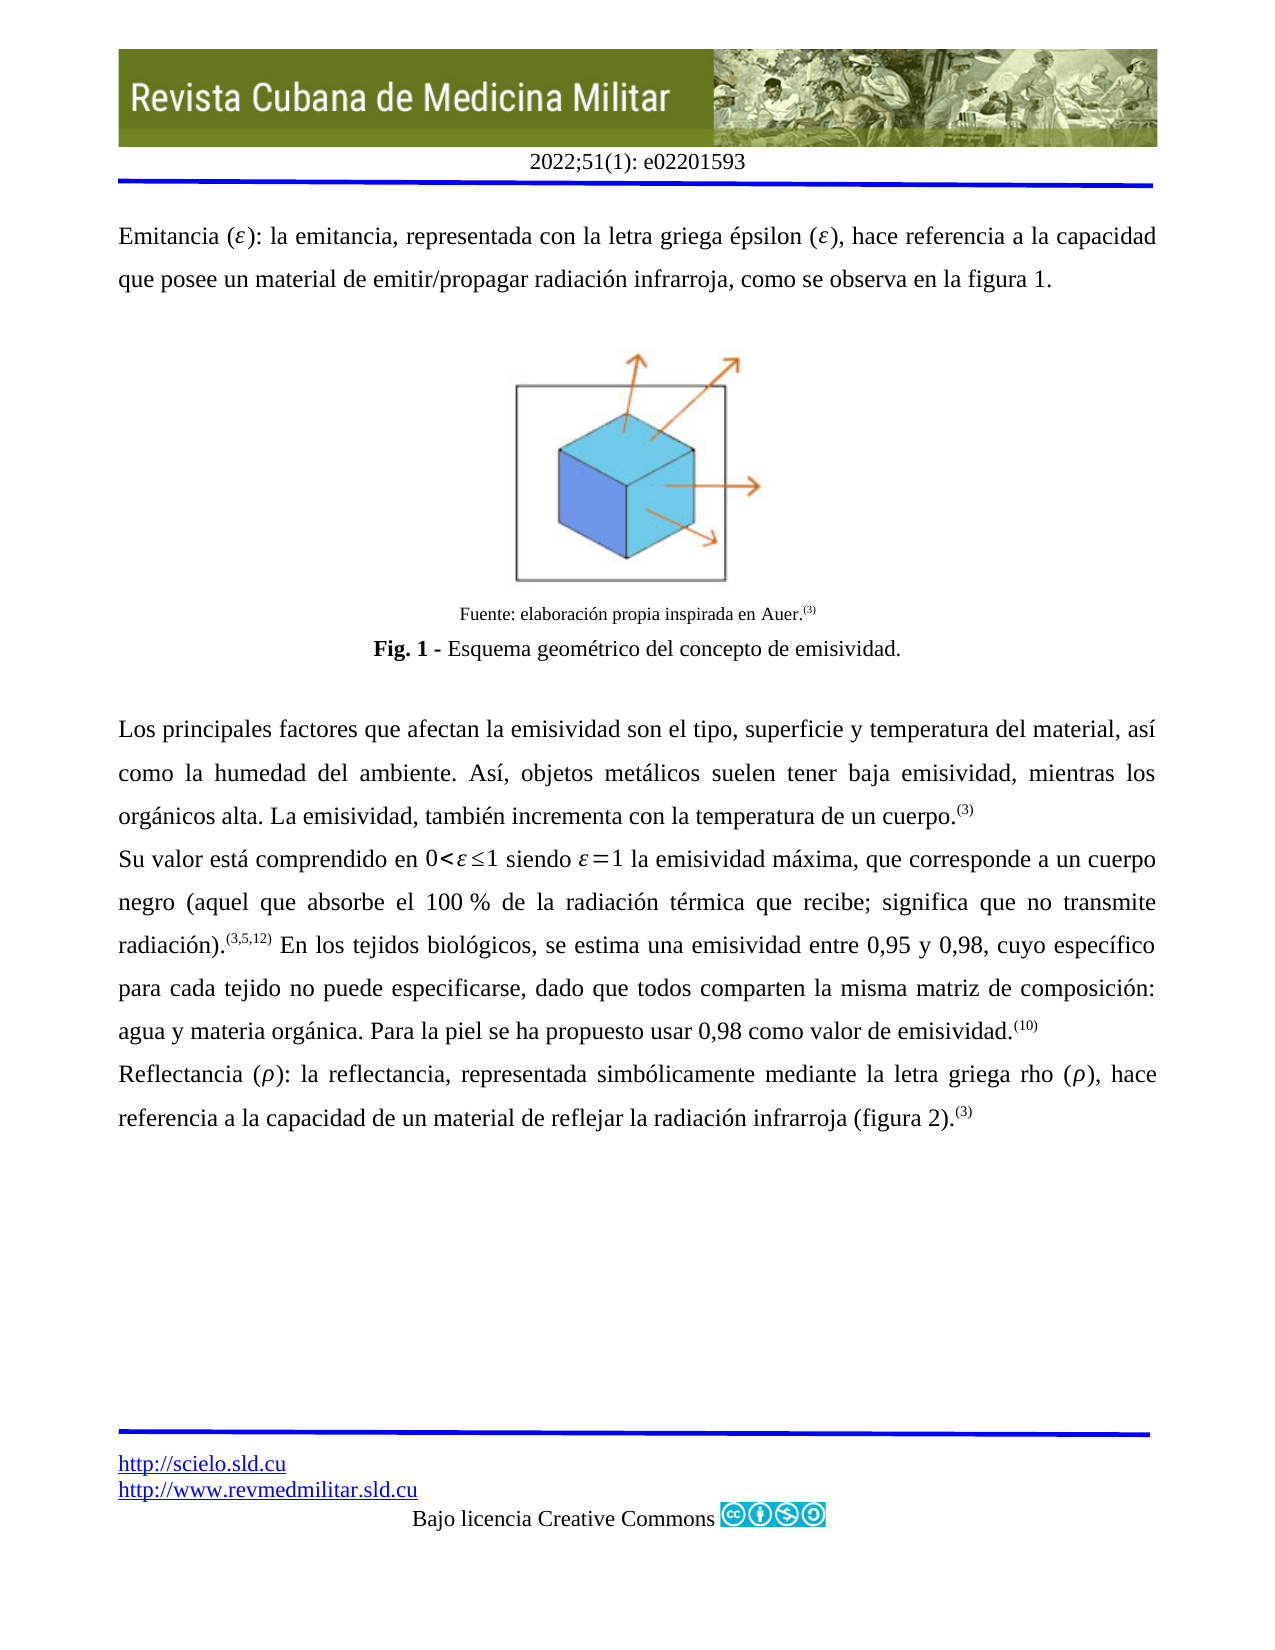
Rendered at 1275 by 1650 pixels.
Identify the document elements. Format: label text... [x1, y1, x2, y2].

text Fuente: elaboración propia inspirada en Auer.(3) [118, 603, 1157, 625]
text Fig. 1 - Esquema geométrico del concepto de emisividad. [118, 636, 1157, 662]
picture [118, 49, 1158, 147]
text Los principales factores que afectan la emisividad son el tipo, superficie y temperatura del material, así como la humedad del ambiente. Así, objetos metálicos suelen tener baja emisividad, mientras los orgánicos alta. La emisividad, también incrementa con la temperatura de un cuerpo.(3) [118, 714, 1157, 829]
text Su valor está comprendido en siendo la emisividad máxima, que corresponde a un cuerpo negro (aquel que absorbe el 100 % de la radiación térmica que recibe; significa que no transmite radiación).(3,5,12) En los tejidos biológicos, se estima una emisividad entre 0,95 y 0,98, cuyo específico para cada tejido no puede especificarse, dado que todos comparten la misma matriz de composición: agua y materia orgánica. Para la piel se ha propuesto usar 0,98 como valor de emisividad.(10) [118, 844, 1157, 1045]
text Reflectancia (): la reflectancia, representada simbólicamente mediante la letra griega rho (), hace referencia a la capacidad de un material de reflejar la radiación infrarroja (figura 2).(3) [118, 1059, 1157, 1131]
picture [720, 1502, 826, 1527]
picture [505, 350, 770, 590]
text Emitancia (): la emitancia, representada con la letra griega épsilon (), hace referencia a la capacidad que posee un material de emitir/propagar radiación infrarroja, como se observa en la figura 1. [118, 221, 1157, 293]
